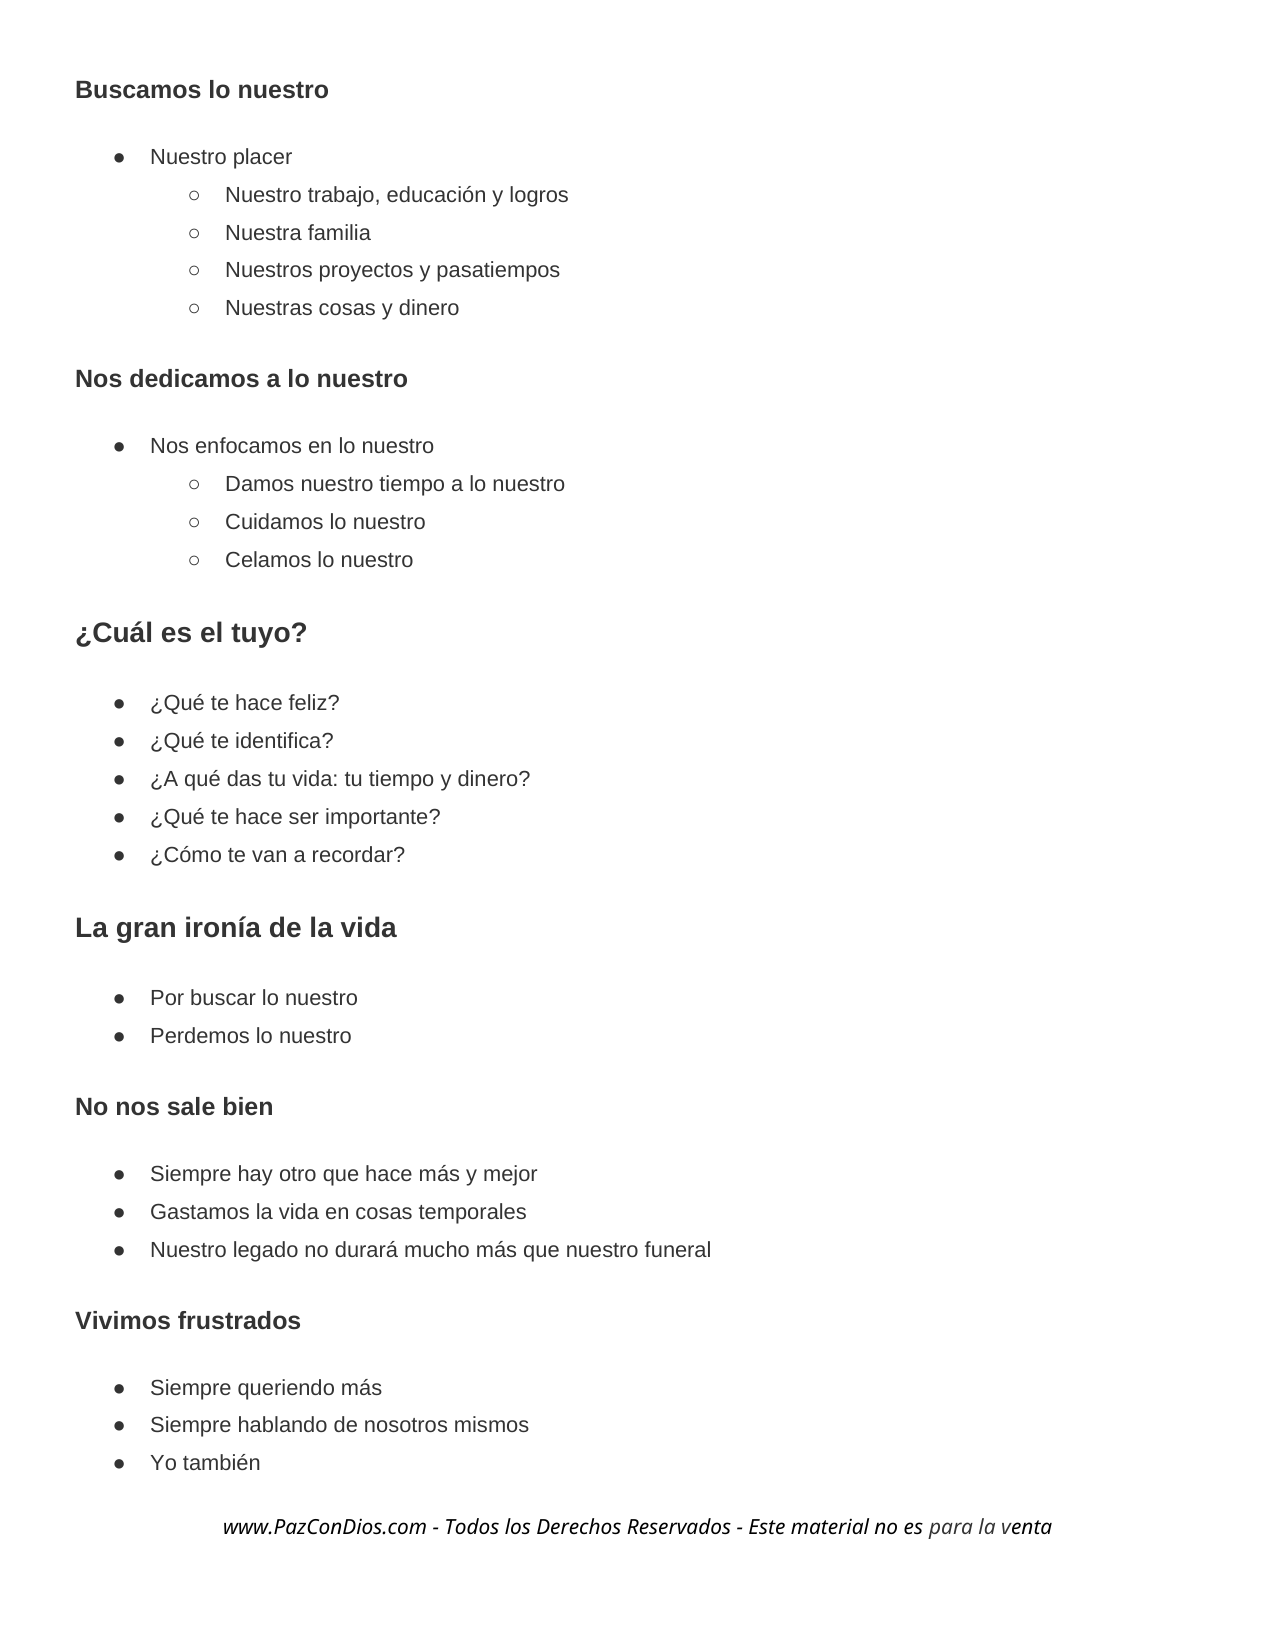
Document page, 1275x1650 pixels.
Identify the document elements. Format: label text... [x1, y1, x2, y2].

list Nuestro legado no durará mucho más que nuestro funeral [112, 1237, 1200, 1262]
list Nuestros proyectos y pasatiempos [187, 257, 1200, 282]
list Siempre hay otro que hace más y mejor [112, 1161, 1200, 1186]
list Siempre queriendo más [112, 1374, 1200, 1400]
list Siempre hablando de nosotros mismos [112, 1412, 1200, 1437]
subtitle ¿Cuál es el tuyo? [75, 616, 1200, 648]
list ¿A qué das tu vida: tu tiempo y dinero? [112, 766, 1200, 791]
list Cuidamos lo nuestro [187, 509, 1200, 534]
list Por buscar lo nuestro [112, 985, 1200, 1010]
subtitle Vivimos frustrados [75, 1306, 1200, 1334]
list ¿Qué te hace ser importante? [112, 804, 1200, 829]
list ¿Qué te hace feliz? [112, 690, 1200, 715]
list Nuestro placer [112, 144, 1200, 169]
list Yo también [112, 1450, 1200, 1475]
list Nuestro trabajo, educación y logros [187, 182, 1200, 207]
list Nos enfocamos en lo nuestro [112, 433, 1200, 458]
list ¿Qué te identifica? [112, 728, 1200, 753]
list Celamos lo nuestro [187, 546, 1200, 572]
subtitle No nos sale bien [75, 1092, 1200, 1121]
list Gastamos la vida en cosas temporales [112, 1199, 1200, 1224]
list Nuestra familia [187, 219, 1200, 245]
subtitle La gran ironía de la vida [75, 911, 1200, 943]
subtitle Nos dedicamos a lo nuestro [75, 364, 1200, 393]
list Nuestras cosas y dinero [187, 295, 1200, 320]
subtitle Buscamos lo nuestro [75, 75, 1200, 104]
list Perdemos lo nuestro [112, 1023, 1200, 1048]
list ¿Cómo te van a recordar? [112, 841, 1200, 867]
list Damos nuestro tiempo a lo nuestro [187, 471, 1200, 496]
